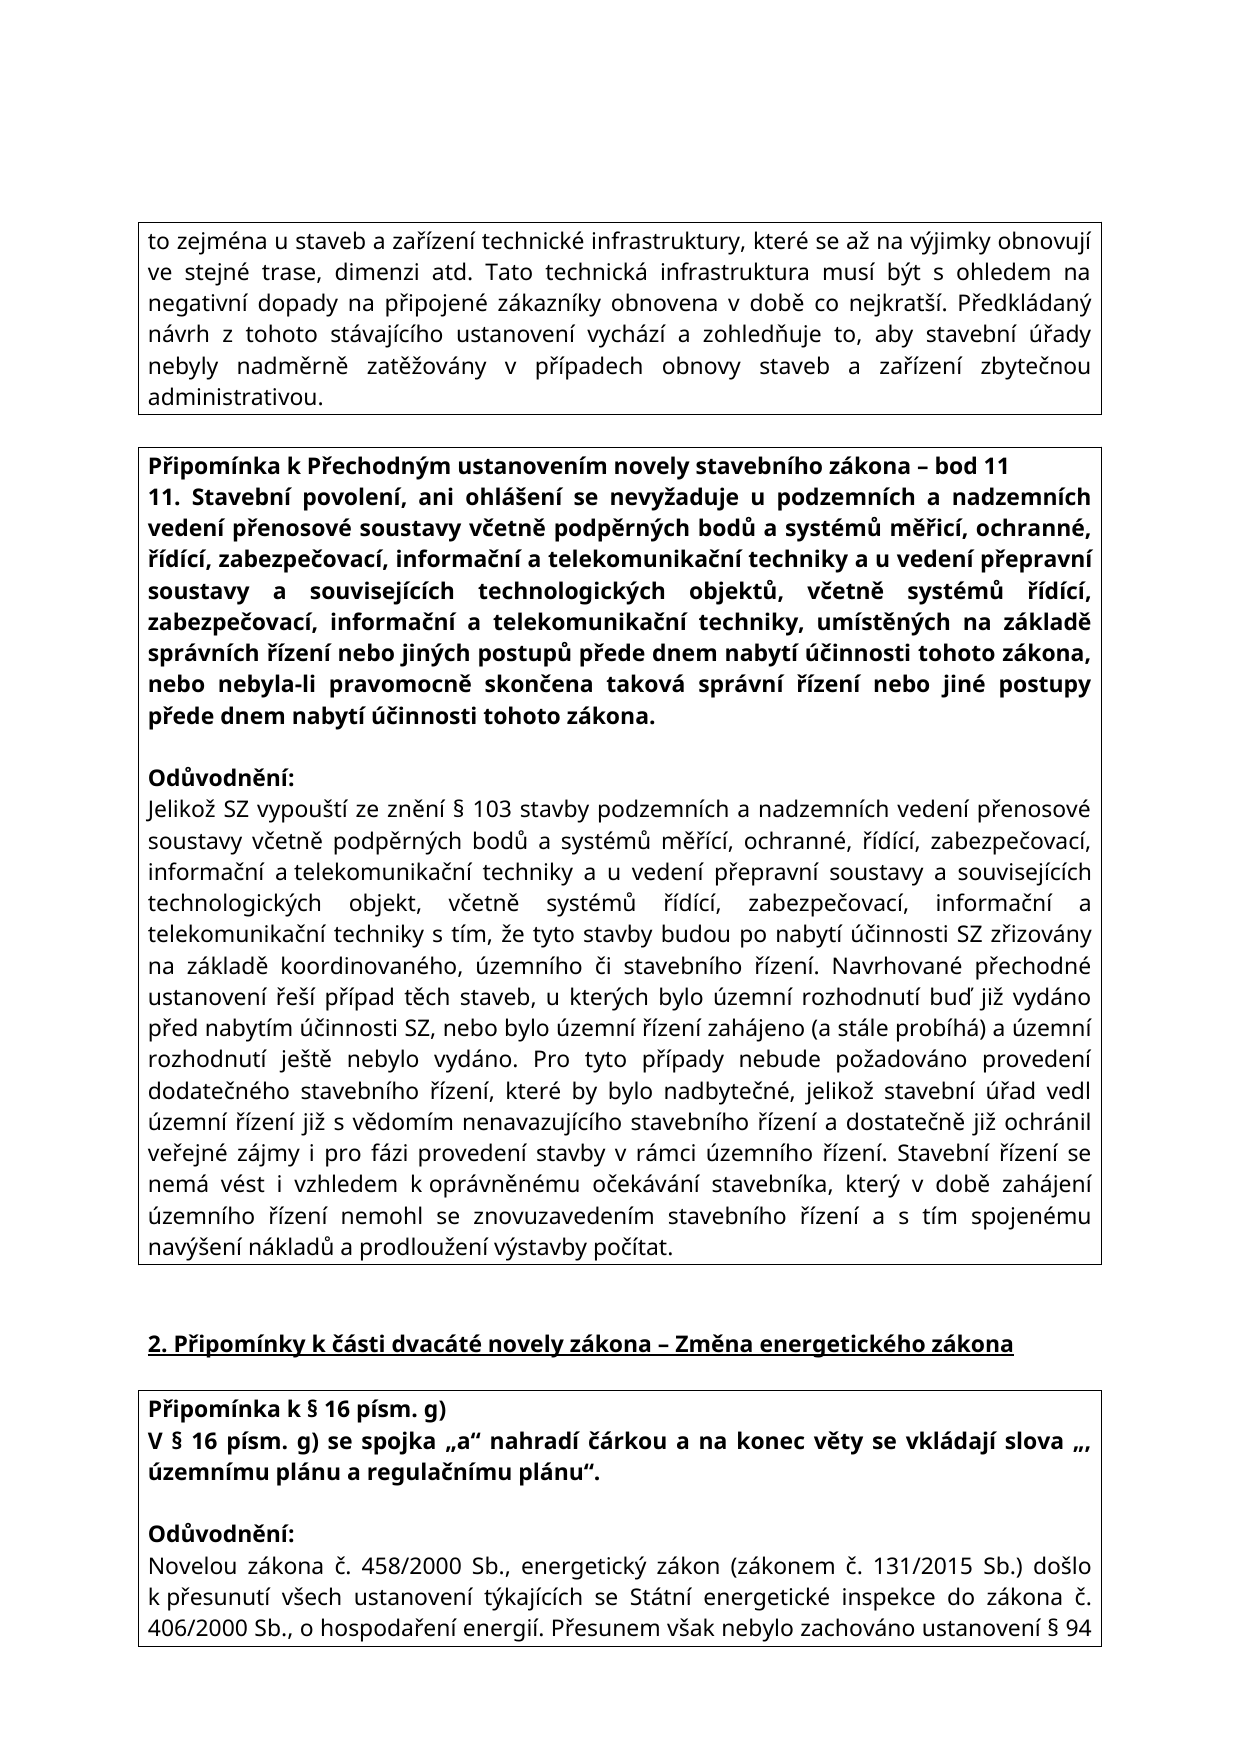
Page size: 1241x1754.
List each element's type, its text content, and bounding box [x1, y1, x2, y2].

text Připomínka k § 16 písm. g) [139, 1391, 1101, 1425]
list 11. Stavební povolení, ani ohlášení se nevyžaduje u podzemních a nadzemních vedení přenosové soustavy včetně podpěrných bodů a systémů měřicí, ochranné, řídící, zabezpečovací, informační a telekomunikační techniky a u vedení přepravní soustavy a souvisejících technologických objektů, včetně systémů řídící, zabezpečovací, informační a telekomunikační techniky, umístěných na základě správních řízení nebo jiných postupů přede dnem nabytí účinnosti tohoto zákona, nebo nebyla-li pravomocně skončena taková správní řízení nebo jiné postupy přede dnem nabytí účinnosti tohoto zákona. [148, 481, 1092, 731]
text Připomínka k Přechodným ustanovením novely stavebního zákona – bod 11 [139, 448, 1101, 481]
list Jelikož SZ vypouští ze znění § 103 stavby podzemních a nadzemních vedení přenosové soustavy včetně podpěrných bodů a systémů měřící, ochranné, řídící, zabezpečovací, informační a telekomunikační techniky a u vedení přepravní soustavy a souvisejících technologických objekt, včetně systémů řídící, zabezpečovací, informační a telekomunikační techniky s tím, že tyto stavby budou po nabytí účinnosti SZ zřizovány na základě koordinovaného, územního či stavebního řízení. Navrhované přechodné ustanovení řeší případ těch staveb, u kterých bylo územní rozhodnutí buď již vydáno před nabytím účinnosti SZ, nebo bylo územní řízení zahájeno (a stále probíhá) a územní rozhodnutí ještě nebylo vydáno. Pro tyto případy nebude požadováno provedení dodatečného stavebního řízení, které by bylo nadbytečné, jelikož stavební úřad vedl územní řízení již s vědomím nenavazujícího stavebního řízení a dostatečně již ochránil veřejné zájmy i pro fázi provedení stavby v rámci územního řízení. Stavební řízení se nemá vést i vzhledem k oprávněnému očekávání stavebníka, který v době zahájení územního řízení nemohl se znovuzavedením stavebního řízení a s tím spojenému navýšení nákladů a prodloužení výstavby počítat. [139, 790, 1101, 1264]
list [139, 223, 1101, 414]
text 2. Připomínky k části dvacáté novely zákona – Změna energetického zákona [148, 1328, 1092, 1359]
list V § 16 písm. g) se spojka „a“ nahradí čárkou a na konec věty se vkládají slova „, územnímu plánu a regulačnímu plánu“. [148, 1425, 1092, 1487]
list Odůvodnění: [148, 1518, 1092, 1547]
list Odůvodnění: [148, 762, 1092, 790]
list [139, 1547, 1101, 1646]
